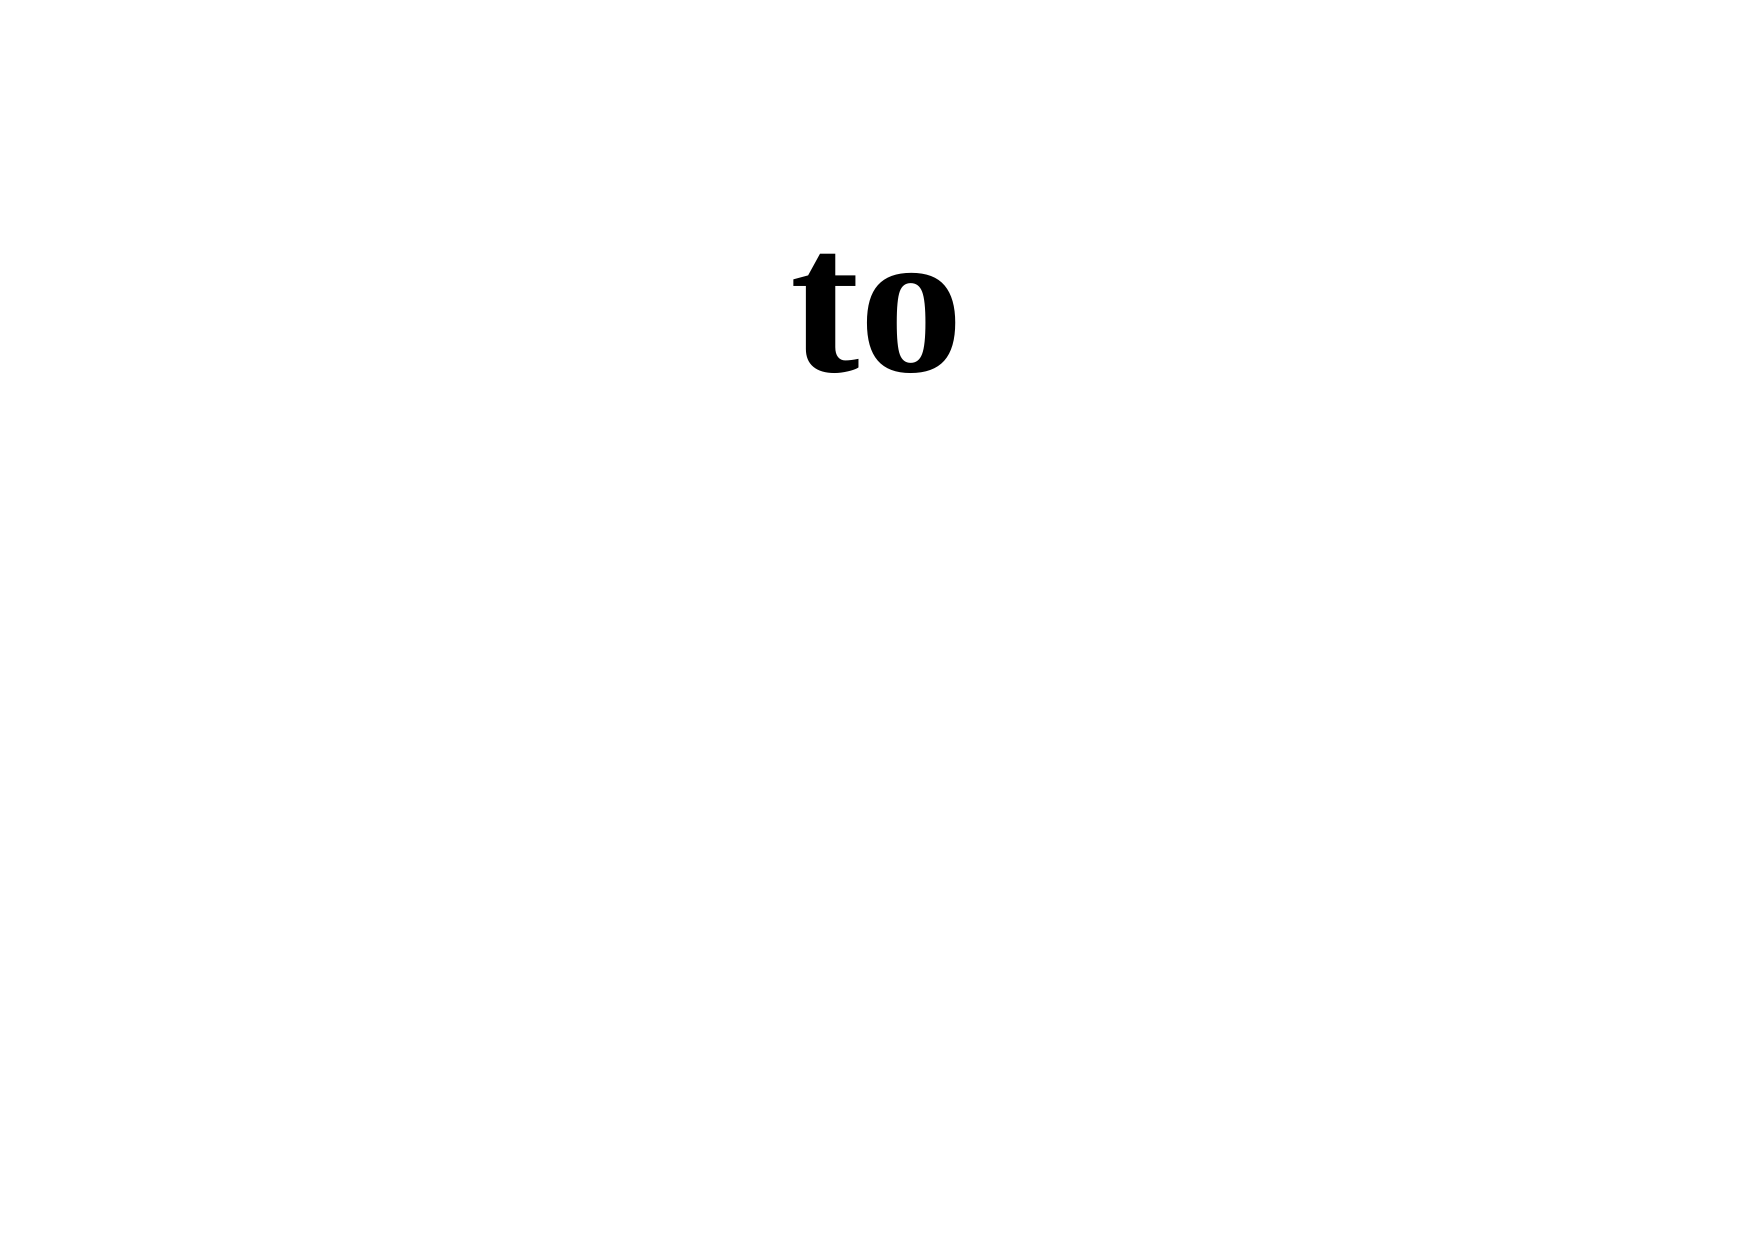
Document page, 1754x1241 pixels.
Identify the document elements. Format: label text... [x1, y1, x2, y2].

text to [118, 177, 1636, 417]
